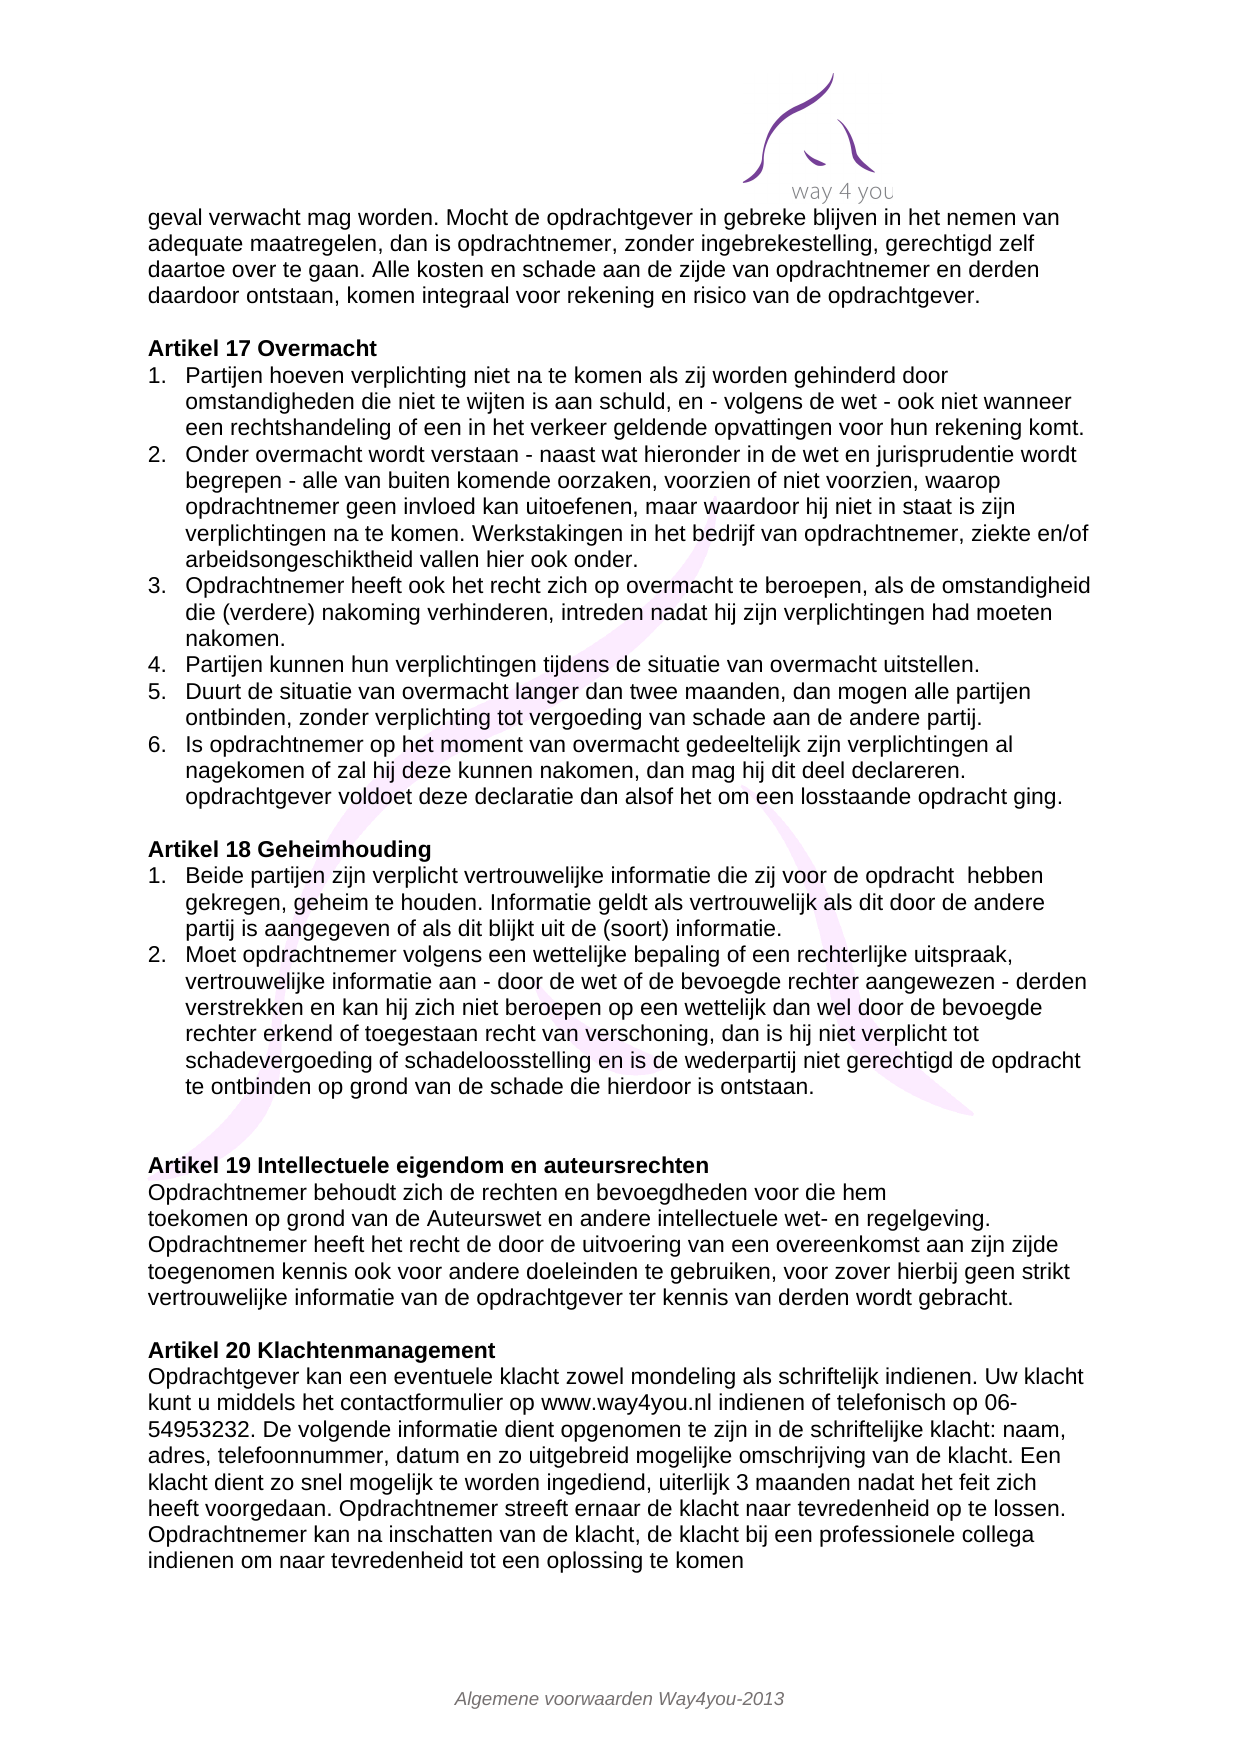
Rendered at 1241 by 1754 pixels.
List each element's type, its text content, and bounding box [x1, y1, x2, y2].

text Artikel 18 Geheimhouding [148, 836, 1093, 862]
list Onder overmacht wordt verstaan - naast wat hieronder in de wet en jurisprudentie wordt begrepen - alle van buiten komende oorzaken, voorzien of niet voorzien, waarop opdrachtnemer geen invloed kan uitoefenen, maar waardoor hij niet in staat is zijn verplichtingen na te komen. Werkstakingen in het bedrijf van opdrachtnemer, ziekte en/of arbeidsongeschiktheid vallen hier ook onder. [148, 441, 1093, 572]
list Partijen hoeven verplichting niet na te komen als zij worden gehinderd door omstandigheden die niet te wijten is aan schuld, en - volgens de wet - ook niet wanneer een rechtshandeling of een in het verkeer geldende opvattingen voor hun rekening komt. [148, 362, 1093, 441]
text toekomen op grond van de Auteurswet en andere intellectuele wet- en regelgeving. Opdrachtnemer heeft het recht de door de uitvoering van een overeenkomst aan zijn zijde toegenomen kennis ook voor andere doeleinden te gebruiken, voor zover hierbij geen strikt vertrouwelijke informatie van de opdrachtgever ter kennis van derden wordt gebracht. [148, 1205, 1093, 1310]
text Opdrachtnemer behoudt zich de rechten en bevoegdheden voor die hem [148, 1178, 1093, 1205]
list Partijen kunnen hun verplichtingen tijdens de situatie van overmacht uitstellen. [148, 651, 1093, 678]
picture [742, 73, 893, 204]
list Moet opdrachtnemer volgens een wettelijke bepaling of een rechterlijke uitspraak, vertrouwelijke informatie aan - door de wet of de bevoegde rechter aangewezen - derden verstrekken en kan hij zich niet beroepen op een wettelijk dan wel door de bevoegde rechter erkend of toegestaan recht van verschoning, dan is hij niet verplicht tot schadevergoeding of schadeloosstelling en is de wederpartij niet gerechtigd de opdracht te ontbinden op grond van de schade die hierdoor is ontstaan. [148, 941, 1093, 1099]
text Artikel 19 Intellectuele eigendom en auteursrechten [148, 1152, 1093, 1178]
text Artikel 20 Klachtenmanagement Opdrachtgever kan een eventuele klacht zowel mondeling als schriftelijk indienen. Uw klacht kunt u middels het contactformulier op www.way4you.nl indienen of telefonisch op 06- 54953232. De volgende informatie dient opgenomen te zijn in de schriftelijke klacht: naam, adres, telefoonnummer, datum en zo uitgebreid mogelijke omschrijving van de klacht. Een klacht dient zo snel mogelijk te worden ingediend, uiterlijk 3 maanden nadat het feit zich heeft voorgedaan. Opdrachtnemer streeft ernaar de klacht naar tevredenheid op te lossen. Opdrachtnemer kan na inschatten van de klacht, de klacht bij een professionele collega indienen om naar tevredenheid tot een oplossing te komen [148, 1337, 1093, 1574]
text Artikel 17 Overmacht [148, 335, 1093, 362]
list Duurt de situatie van overmacht langer dan twee maanden, dan mogen alle partijen ontbinden, zonder verplichting tot vergoeding van schade aan de andere partij. [148, 678, 1093, 731]
list Opdrachtnemer heeft ook het recht zich op overmacht te beroepen, als de omstandigheid die (verdere) nakoming verhinderen, intreden nadat hij zijn verplichtingen had moeten nakomen. [148, 572, 1093, 651]
list Beide partijen zijn verplicht vertrouwelijke informatie die zij voor de opdracht hebben gekregen, geheim te houden. Informatie geldt als vertrouwelijk als dit door de andere partij is aangegeven of als dit blijkt uit de (soort) informatie. [148, 862, 1093, 941]
list Is opdrachtnemer op het moment van overmacht gedeeltelijk zijn verplichtingen al nagekomen of zal hij deze kunnen nakomen, dan mag hij dit deel declareren. opdrachtgever voldoet deze declaratie dan alsof het om een losstaande opdracht ging. [148, 731, 1093, 809]
